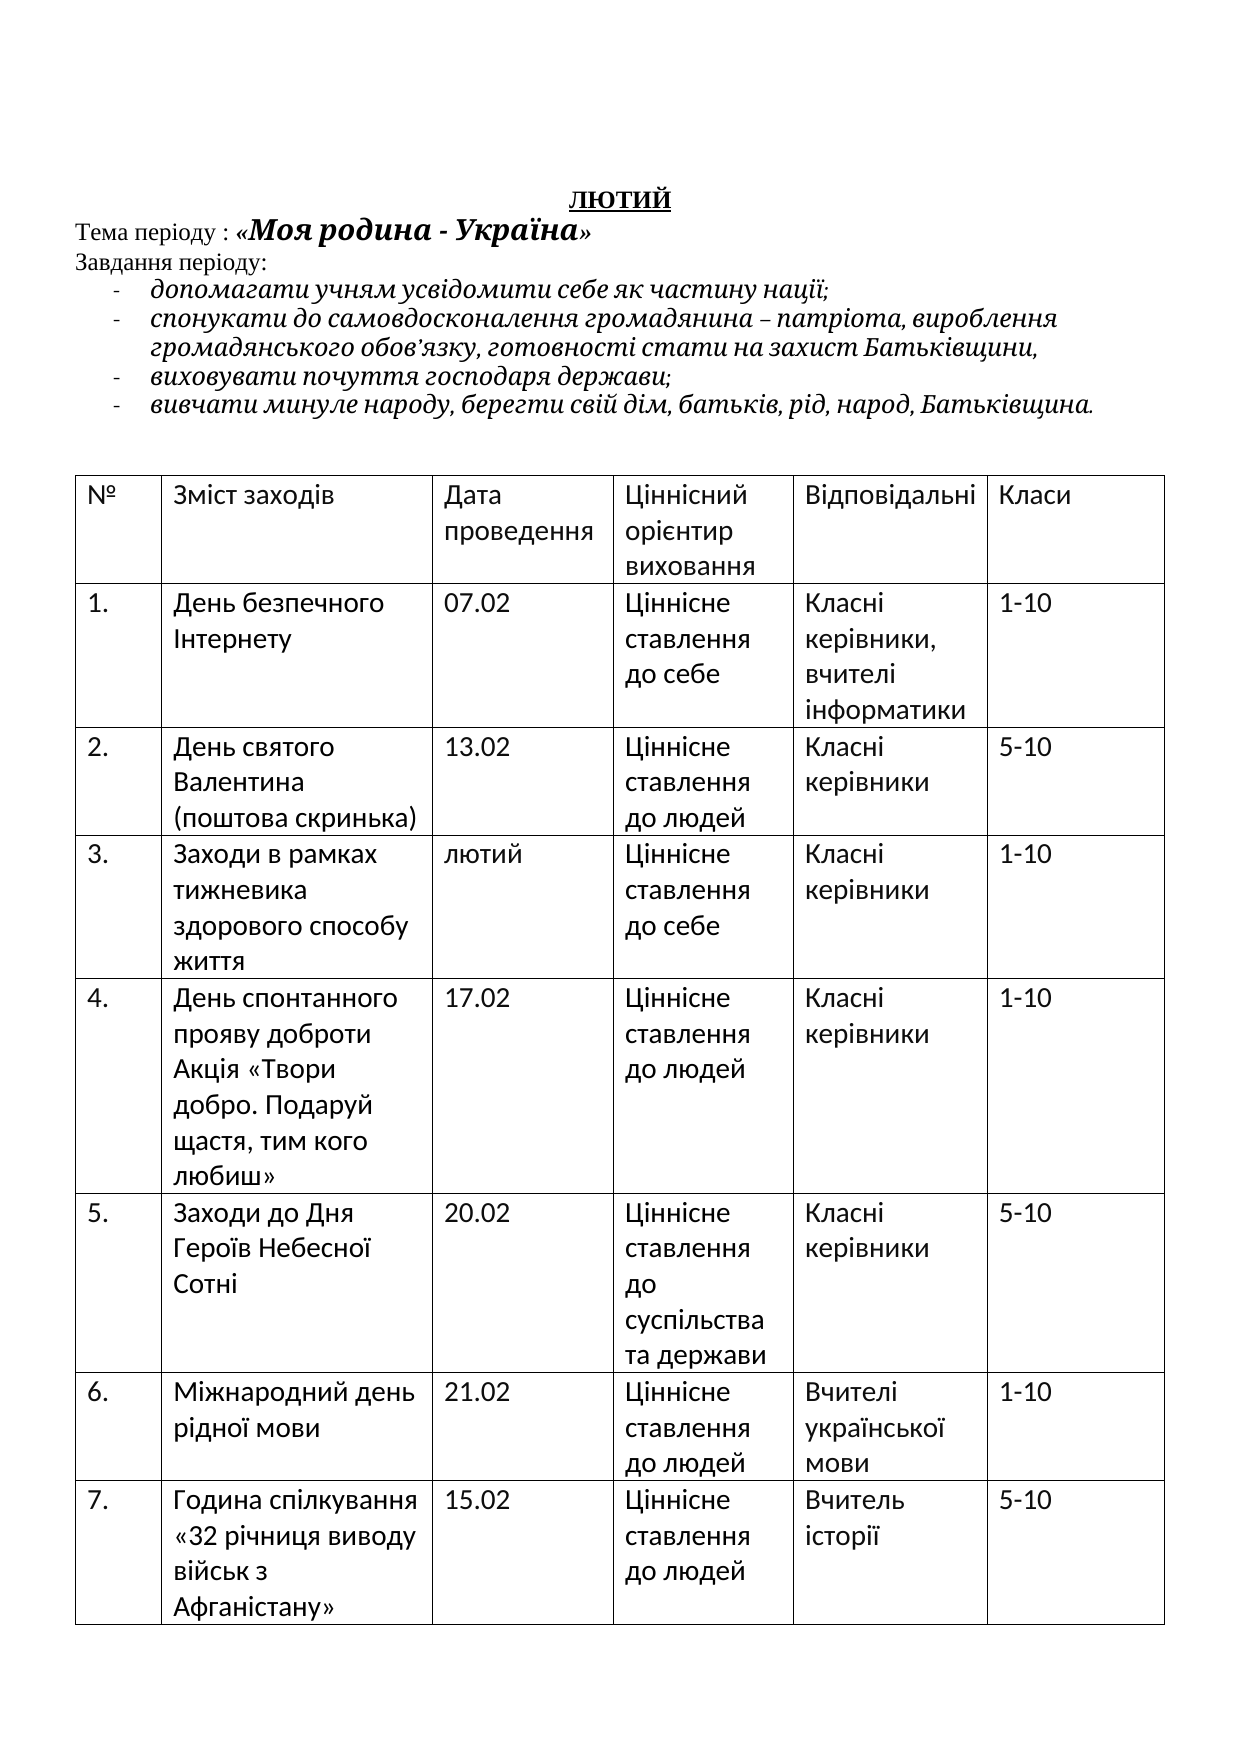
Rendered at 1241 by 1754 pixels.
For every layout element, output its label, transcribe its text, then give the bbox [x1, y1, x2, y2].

list виховувати почуття господаря держави; [112, 362, 1165, 391]
table_cell Ціннісне ставлення до людей [614, 979, 793, 1193]
table_cell 20.02 [433, 1194, 613, 1372]
table_cell Ціннісне ставлення до суспільства та держави [614, 1194, 793, 1372]
table_header Ціннісний орієнтир виховання [614, 476, 793, 583]
table_header Дата проведення [433, 476, 613, 583]
table_cell 13.02 [433, 728, 613, 834]
table_cell День святого Валентина (поштова скринька) [162, 728, 432, 834]
table_cell 21.02 [433, 1373, 613, 1480]
table_cell Ціннісне ставлення до людей [614, 1373, 793, 1480]
table_cell 1. [76, 584, 161, 727]
table_cell Ціннісне ставлення до себе [614, 584, 793, 727]
table_cell Ціннісне ставлення до себе [614, 836, 793, 978]
table_cell 5-10 [988, 1481, 1164, 1623]
table_cell 5. [76, 1194, 161, 1372]
table_cell День безпечного Інтернету [162, 584, 432, 727]
list спонукати до самовдосконалення громадянина – патріота, вироблення громадянського обов’язку, готовності стати на захист Батьківщини, [112, 305, 1165, 362]
table_cell 3. [76, 836, 161, 978]
table_cell Класні керівники [794, 836, 987, 978]
table_cell 1-10 [988, 1373, 1164, 1480]
table_cell Заходи в рамках тижневика здорового способу життя [162, 836, 432, 978]
list вивчати минуле народу, берегти свій дім, батьків, рід, народ, Батьківщина. [112, 391, 1165, 420]
table_cell 1-10 [988, 836, 1164, 978]
table_cell Вчителі української мови [794, 1373, 987, 1480]
text ЛЮТИЙ [75, 185, 1165, 214]
table_cell 17.02 [433, 979, 613, 1193]
table_cell Класні керівники [794, 979, 987, 1193]
table_cell Класні керівники [794, 728, 987, 834]
table_cell 07.02 [433, 584, 613, 727]
table_cell лютий [433, 836, 613, 978]
table_cell 7. [76, 1481, 161, 1623]
table_header Зміст заходів [162, 476, 432, 583]
table_cell Вчитель історії [794, 1481, 987, 1623]
table_cell 5-10 [988, 1194, 1164, 1372]
table_header Класи [988, 476, 1164, 583]
table_cell Класні керівники [794, 1194, 987, 1372]
table_cell 1-10 [988, 979, 1164, 1193]
table_cell День спонтанного прояву доброти Акція «Твори добро. Подаруй щастя, тим кого любиш» [162, 979, 432, 1193]
table_cell 5-10 [988, 728, 1164, 834]
table_cell Ціннісне ставлення до людей [614, 1481, 793, 1623]
table_cell Година спілкування «32 річниця виводу військ з Афганістану» [162, 1481, 432, 1623]
table_cell 1-10 [988, 584, 1164, 727]
table_cell 15.02 [433, 1481, 613, 1623]
table_header № [76, 476, 161, 583]
table_header Відповідальні [794, 476, 987, 583]
text Завдання періоду: [75, 247, 1165, 276]
table_cell Заходи до Дня Героїв Небесної Сотні [162, 1194, 432, 1372]
text Тема періоду : «Моя родина - Україна» [75, 214, 1165, 247]
table_cell Ціннісне ставлення до людей [614, 728, 793, 834]
table_cell 4. [76, 979, 161, 1193]
list допомагати учням усвідомити себе як частину нації; [112, 276, 1165, 305]
table_cell Класні керівники, вчителі інформатики [794, 584, 987, 727]
table_cell 6. [76, 1373, 161, 1480]
table_cell Міжнародний день рідної мови [162, 1373, 432, 1480]
table_cell 2. [76, 728, 161, 834]
